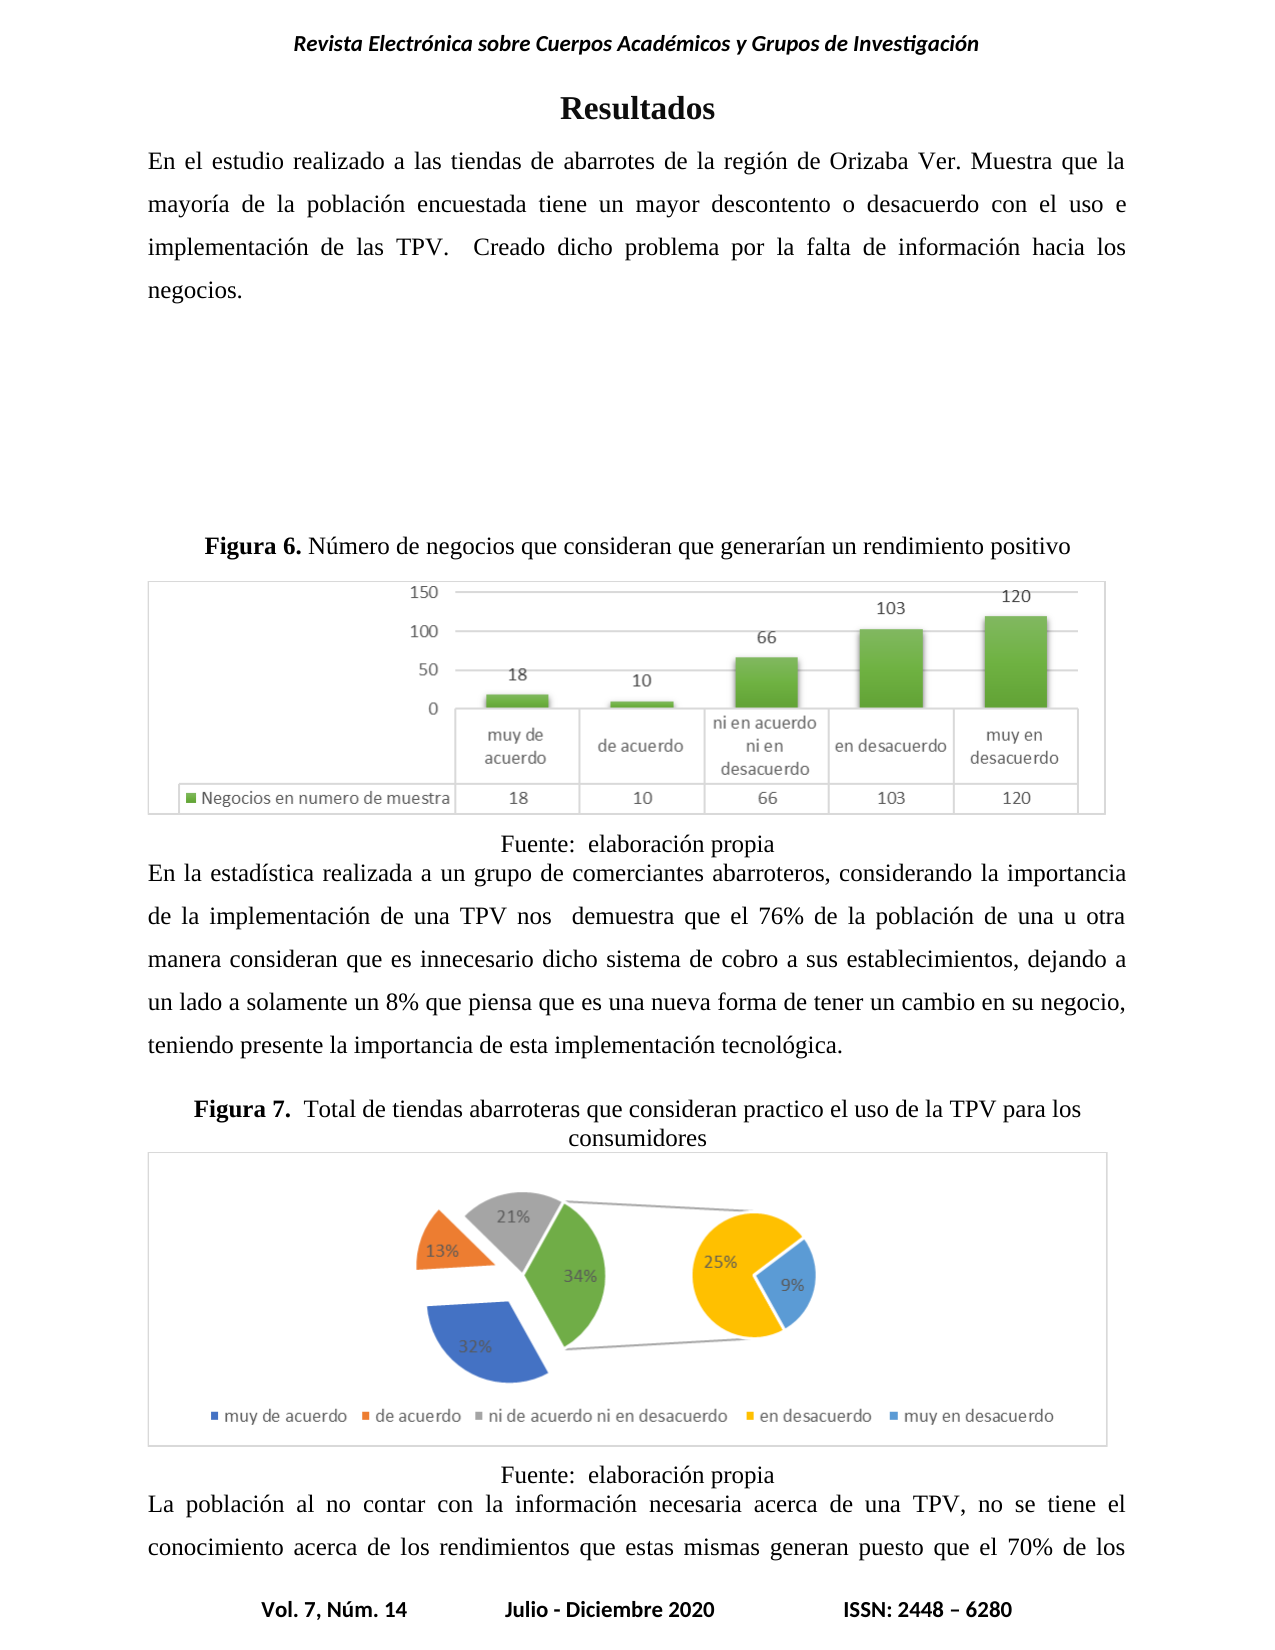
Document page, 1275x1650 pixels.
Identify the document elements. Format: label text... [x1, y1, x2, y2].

picture [147, 1152, 1108, 1447]
picture [147, 581, 1106, 815]
text Fuente: elaboración propia [148, 829, 1127, 858]
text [148, 1489, 1127, 1561]
text En la estadística realizada a un grupo de comerciantes abarroteros, considerando la importancia de la implementación de una TPV nos demuestra que el 76% de la población de una u otra manera consideran que es innecesario dicho sistema de cobro a sus establecimientos, dejando a un lado a solamente un 8% que piensa que es una nueva forma de tener un cambio en su negocio, teniendo presente la importancia de esta implementación tecnológica. [148, 858, 1127, 1059]
text Figura 6. Número de negocios que consideran que generarían un rendimiento positivo [148, 531, 1127, 560]
subtitle Resultados [148, 89, 1127, 127]
text Fuente: elaboración propia [148, 1461, 1127, 1489]
text Figura 7. Total de tiendas abarroteras que consideran practico el uso de la TPV para los consumidores [148, 1094, 1127, 1152]
text En el estudio realizado a las tiendas de abarrotes de la región de Orizaba Ver. Muestra que la mayoría de la población encuestada tiene un mayor descontento o desacuerdo con el uso e implementación de las TPV. Creado dicho problema por la falta de información hacia los negocios. [148, 146, 1127, 304]
